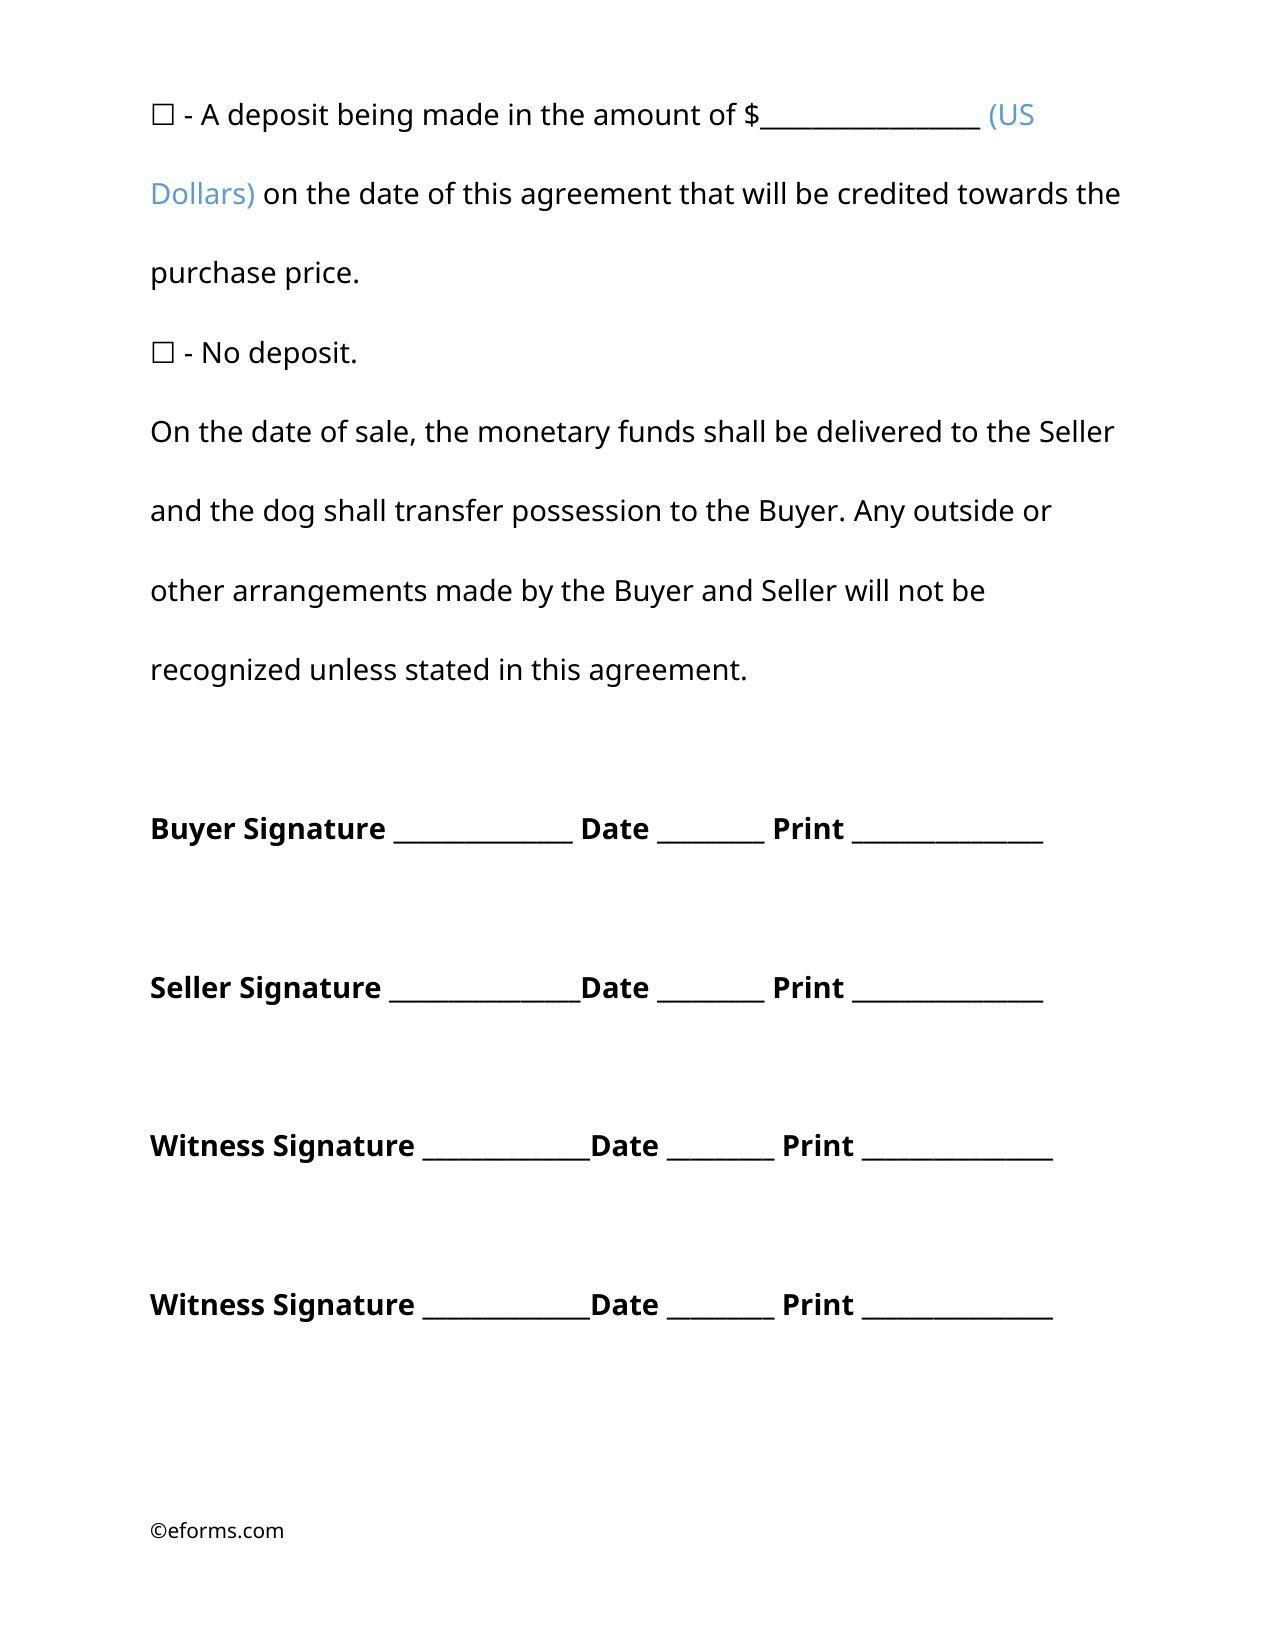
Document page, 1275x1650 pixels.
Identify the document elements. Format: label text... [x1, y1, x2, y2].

text ☐ - A deposit being made in the amount of $_________________ (US Dollars) on the date of this agreement that will be credited towards the purchase price. [150, 94, 1125, 292]
text On the date of sale, the monetary funds shall be delivered to the Seller and the dog shall transfer possession to the Buyer. Any outside or other arrangements made by the Buyer and Seller will not be recognized unless stated in this agreement. [150, 411, 1125, 689]
text Witness Signature ______________Date _________ Print ________________ [150, 1126, 1125, 1165]
text Witness Signature ______________Date _________ Print ________________ [150, 1284, 1125, 1324]
text ☐ - No deposit. [150, 332, 1125, 372]
text Seller Signature ________________Date _________ Print ________________ [150, 967, 1125, 1007]
text Buyer Signature _______________ Date _________ Print ________________ [150, 808, 1125, 848]
